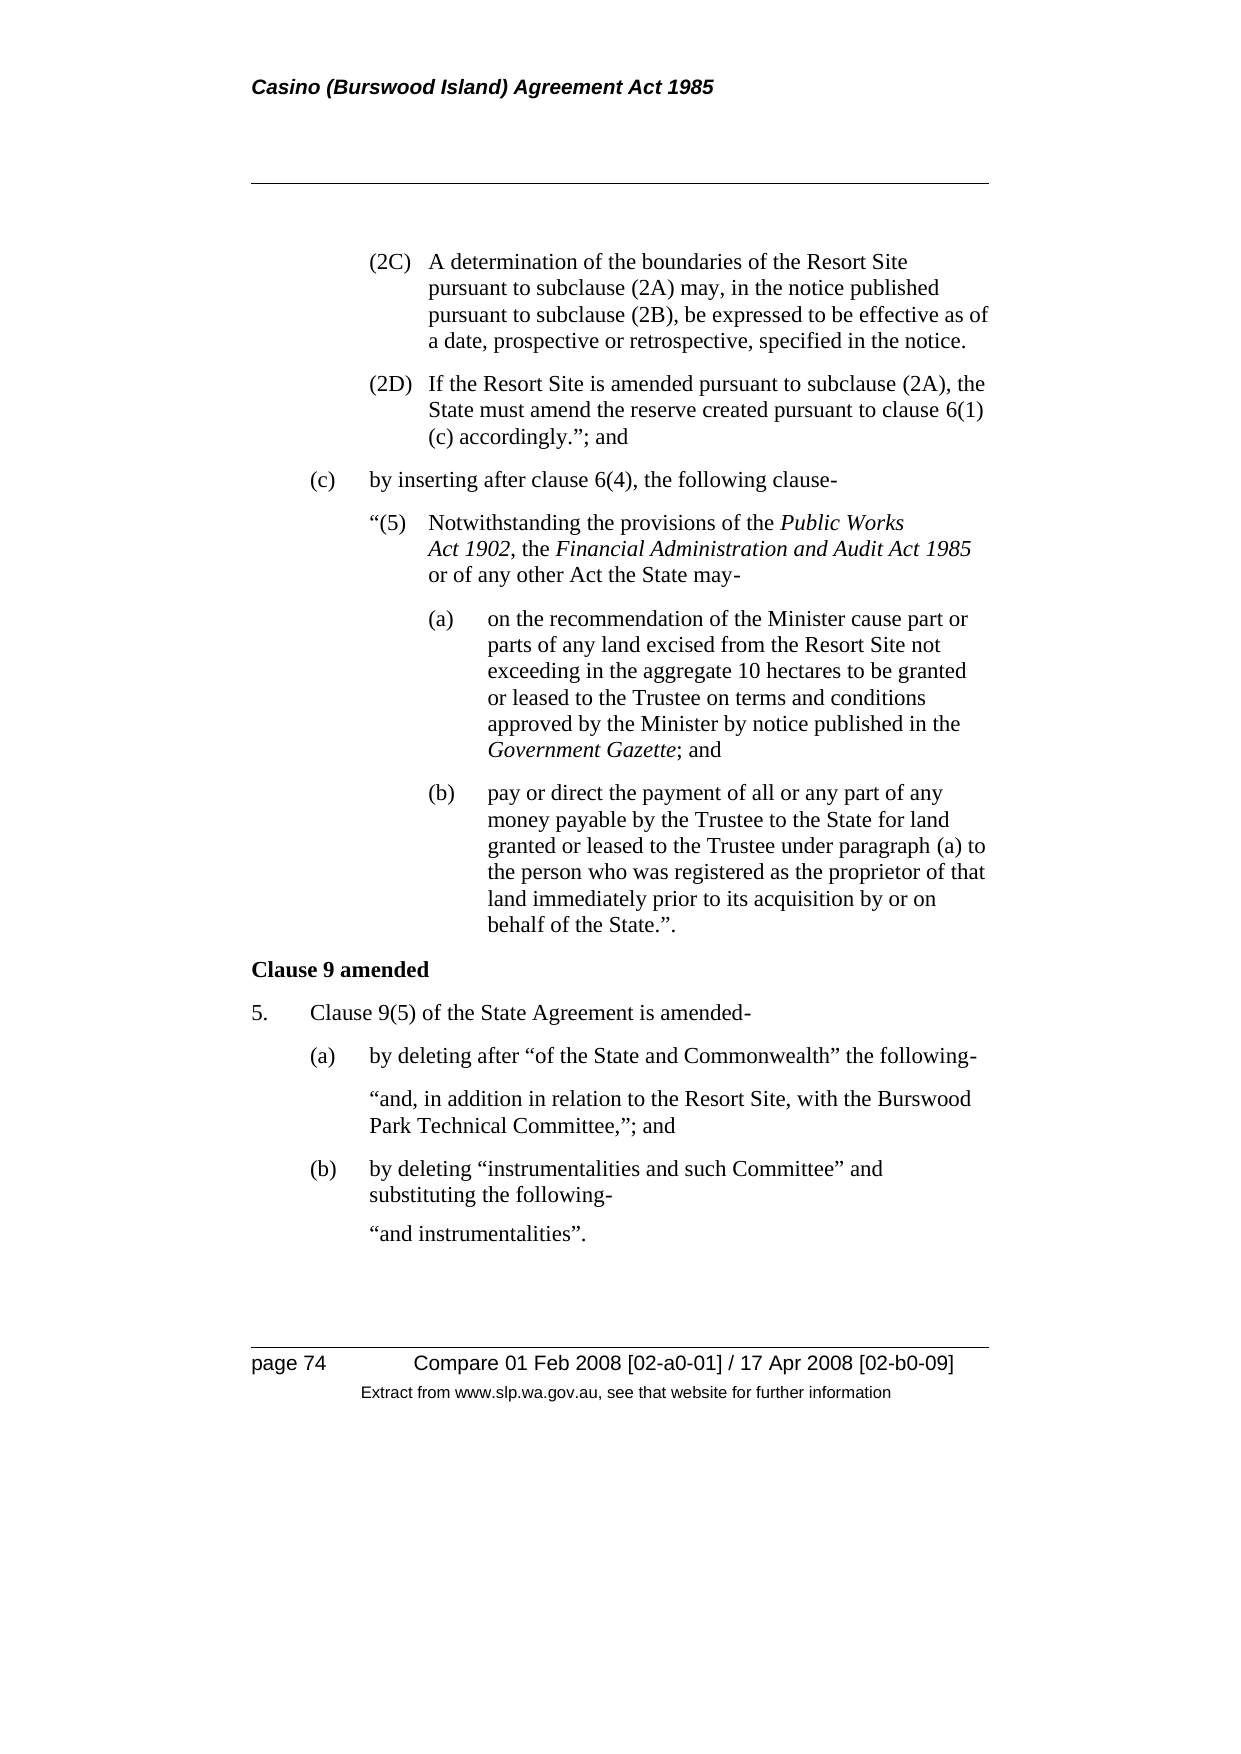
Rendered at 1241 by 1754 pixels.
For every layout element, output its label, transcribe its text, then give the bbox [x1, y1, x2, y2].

text (a) on the recommendation of the Minister cause part or parts of any land excised from the Resort Site not exceeding in the aggregate 10 hectares to be granted or leased to the Trustee on terms and conditions approved by the Minister by notice published in the Government Gazette; and [251, 604, 989, 763]
text (2D) If the Resort Site is amended pursuant to subclause (2A), the State must amend the reserve created pursuant to clause 6(1)(c) accordingly.”; and [251, 370, 989, 449]
text (a) by deleting after “of the State and Commonwealth” the following- [251, 1042, 989, 1069]
text (c) by inserting after clause 6(4), the following clause- [251, 466, 989, 492]
text (b) by deleting “instrumentalities and such Committee” and substituting the following- [251, 1155, 989, 1207]
text 5. Clause 9(5) of the State Agreement is amended- [251, 999, 989, 1026]
text “and instrumentalities”. [310, 1220, 989, 1246]
text “(5) Notwithstanding the provisions of the Public Works Act 1902, the Financial Administration and Audit Act 1985 or of any other Act the State may- [251, 509, 989, 588]
text (b) pay or direct the payment of all or any part of any money payable by the Trustee to the State for land granted or leased to the Trustee under paragraph (a) to the person who was registered as the proprietor of that land immediately prior to its acquisition by or on behalf of the State.”. [251, 779, 989, 937]
text Clause 9 amended [251, 956, 989, 983]
text (2C) A determination of the boundaries of the Resort Site pursuant to subclause (2A) may, in the notice published pursuant to subclause (2B), be expressed to be effective as of a date, prospective or retrospective, specified in the notice. [251, 248, 989, 353]
text “and, in addition in relation to the Resort Site, with the Burswood Park Technical Committee,”; and [251, 1085, 989, 1138]
